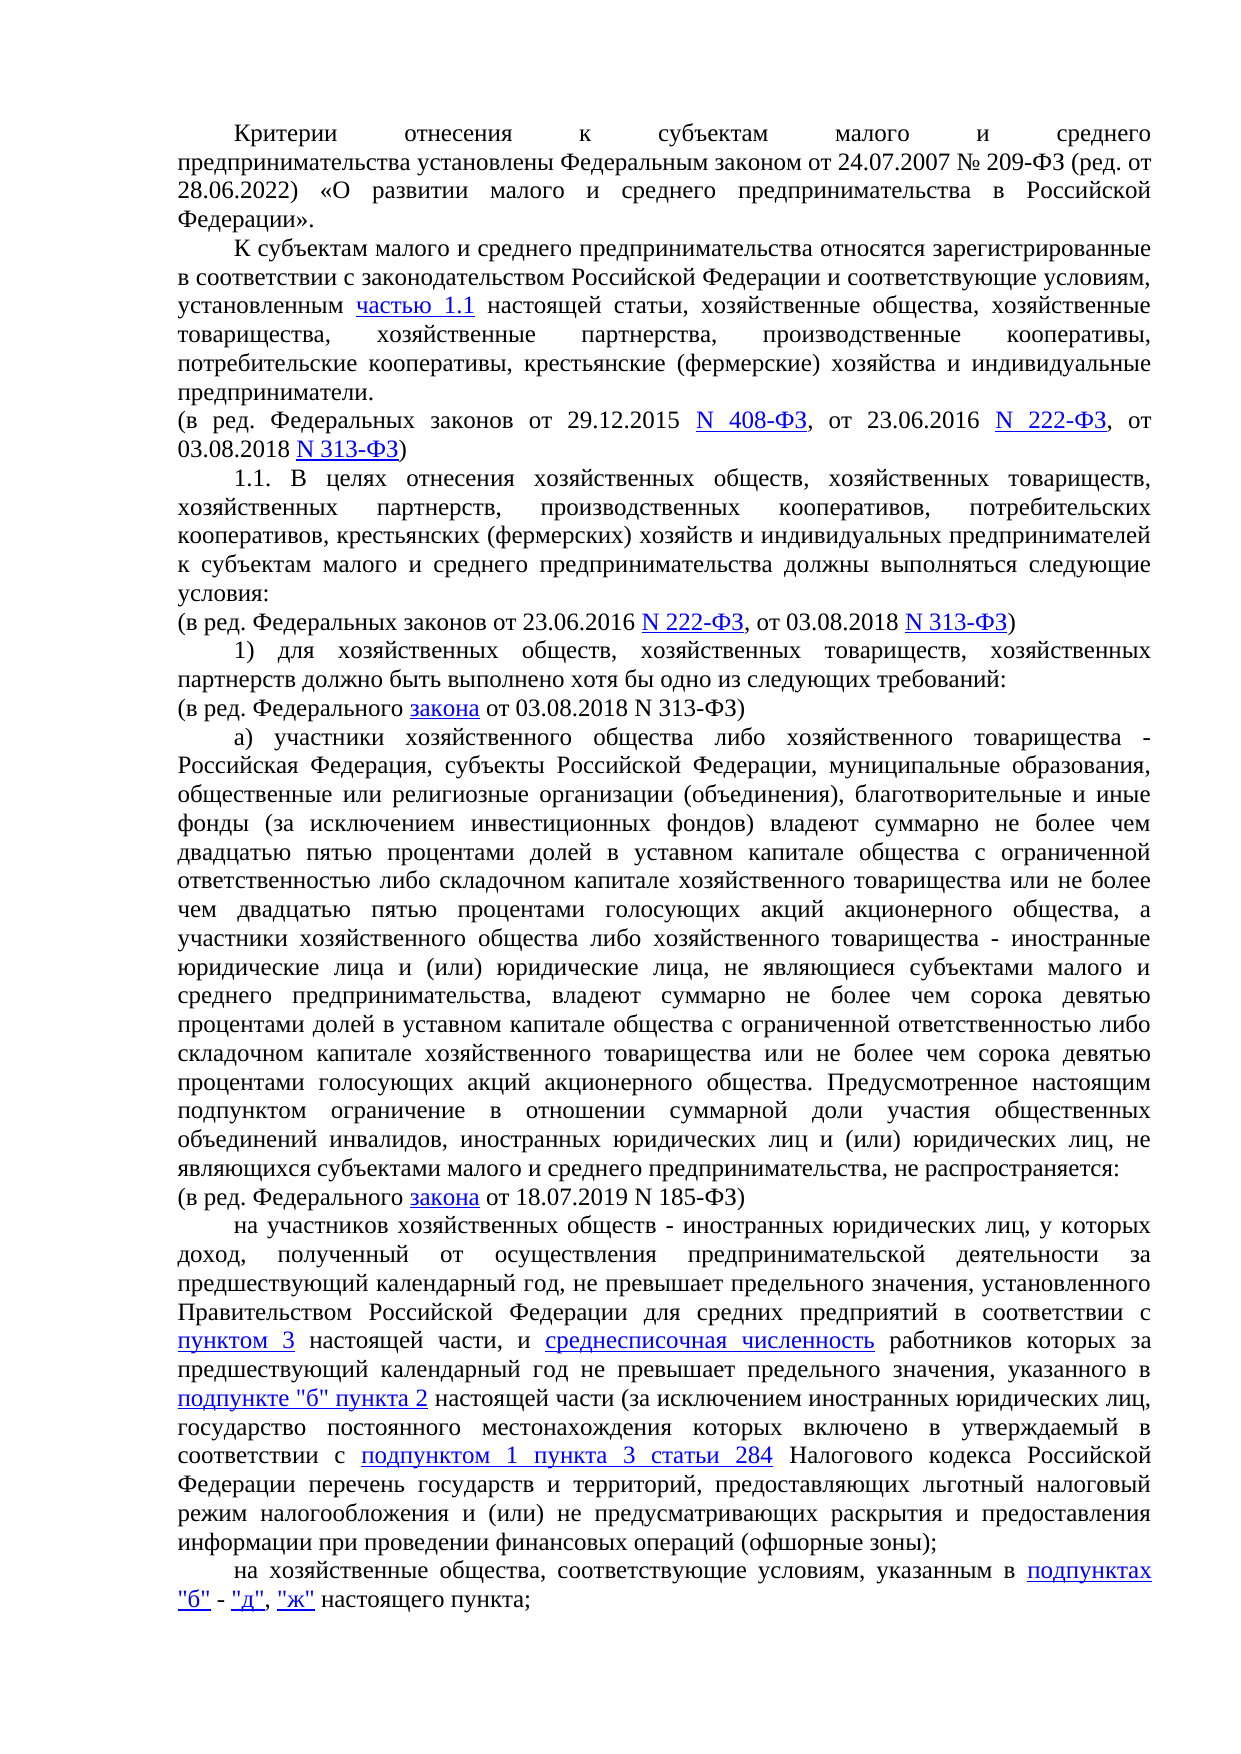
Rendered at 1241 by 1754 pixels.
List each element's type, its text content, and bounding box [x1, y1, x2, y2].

text (в ред. Федеральных законов от 29.12.2015 N 408-ФЗ, от 23.06.2016 N 222-ФЗ, от 03.08.2018 N 313-ФЗ) [177, 406, 1152, 463]
text К субъектам малого и среднего предпринимательства относятся зарегистрированные в соответствии с законодательством Российской Федерации и соответствующие условиям, установленным частью 1.1 настоящей статьи, хозяйственные общества, хозяйственные товарищества, хозяйственные партнерства, производственные кооперативы, потребительские кооперативы, крестьянские (фермерские) хозяйства и индивидуальные предприниматели. [177, 233, 1152, 406]
text (в ред. Федерального закона от 18.07.2019 N 185-ФЗ) [177, 1182, 1152, 1211]
text (в ред. Федеральных законов от 23.06.2016 N 222-ФЗ, от 03.08.2018 N 313-ФЗ) [177, 607, 1152, 636]
text 1.1. В целях отнесения хозяйственных обществ, хозяйственных товариществ, хозяйственных партнерств, производственных кооперативов, потребительских кооперативов, крестьянских (фермерских) хозяйств и индивидуальных предпринимателей к субъектам малого и среднего предпринимательства должны выполняться следующие условия: [177, 463, 1152, 607]
text Критерии отнесения к субъектам малого и среднего предпринимательства установлены Федеральным законом от 24.07.2007 № 209-ФЗ (ред. от 28.06.2022) «О развитии малого и среднего предпринимательства в Российской Федерации». [177, 118, 1152, 233]
text а) участники хозяйственного общества либо хозяйственного товарищества - Российская Федерация, субъекты Российской Федерации, муниципальные образования, общественные или религиозные организации (объединения), благотворительные и иные фонды (за исключением инвестиционных фондов) владеют суммарно не более чем двадцатью пятью процентами долей в уставном капитале общества с ограниченной ответственностью либо складочном капитале хозяйственного товарищества или не более чем двадцатью пятью процентами голосующих акций акционерного общества, а участники хозяйственного общества либо хозяйственного товарищества - иностранные юридические лица и (или) юридические лица, не являющиеся субъектами малого и среднего предпринимательства, владеют суммарно не более чем сорока девятью процентами долей в уставном капитале общества с ограниченной ответственностью либо складочном капитале хозяйственного товарищества или не более чем сорока девятью процентами голосующих акций акционерного общества. Предусмотренное настоящим подпунктом ограничение в отношении суммарной доли участия общественных объединений инвалидов, иностранных юридических лиц и (или) юридических лиц, не являющихся субъектами малого и среднего предпринимательства, не распространяется: [177, 722, 1152, 1182]
text 1) для хозяйственных обществ, хозяйственных товариществ, хозяйственных партнерств должно быть выполнено хотя бы одно из следующих требований: [177, 636, 1152, 693]
text (в ред. Федерального закона от 03.08.2018 N 313-ФЗ) [177, 693, 1152, 722]
text на хозяйственные общества, соответствующие условиям, указанным в подпунктах "б" - "д", "ж" настоящего пункта; [177, 1556, 1152, 1613]
text на участников хозяйственных обществ - иностранных юридических лиц, у которых доход, полученный от осуществления предпринимательской деятельности за предшествующий календарный год, не превышает предельного значения, установленного Правительством Российской Федерации для средних предприятий в соответствии с пунктом 3 настоящей части, и среднесписочная численность работников которых за предшествующий календарный год не превышает предельного значения, указанного в подпункте "б" пункта 2 настоящей части (за исключением иностранных юридических лиц, государство постоянного местонахождения которых включено в утверждаемый в соответствии с подпунктом 1 пункта 3 статьи 284 Налогового кодекса Российской Федерации перечень государств и территорий, предоставляющих льготный налоговый режим налогообложения и (или) не предусматривающих раскрытия и предоставления информации при проведении финансовых операций (офшорные зоны); [177, 1211, 1152, 1556]
